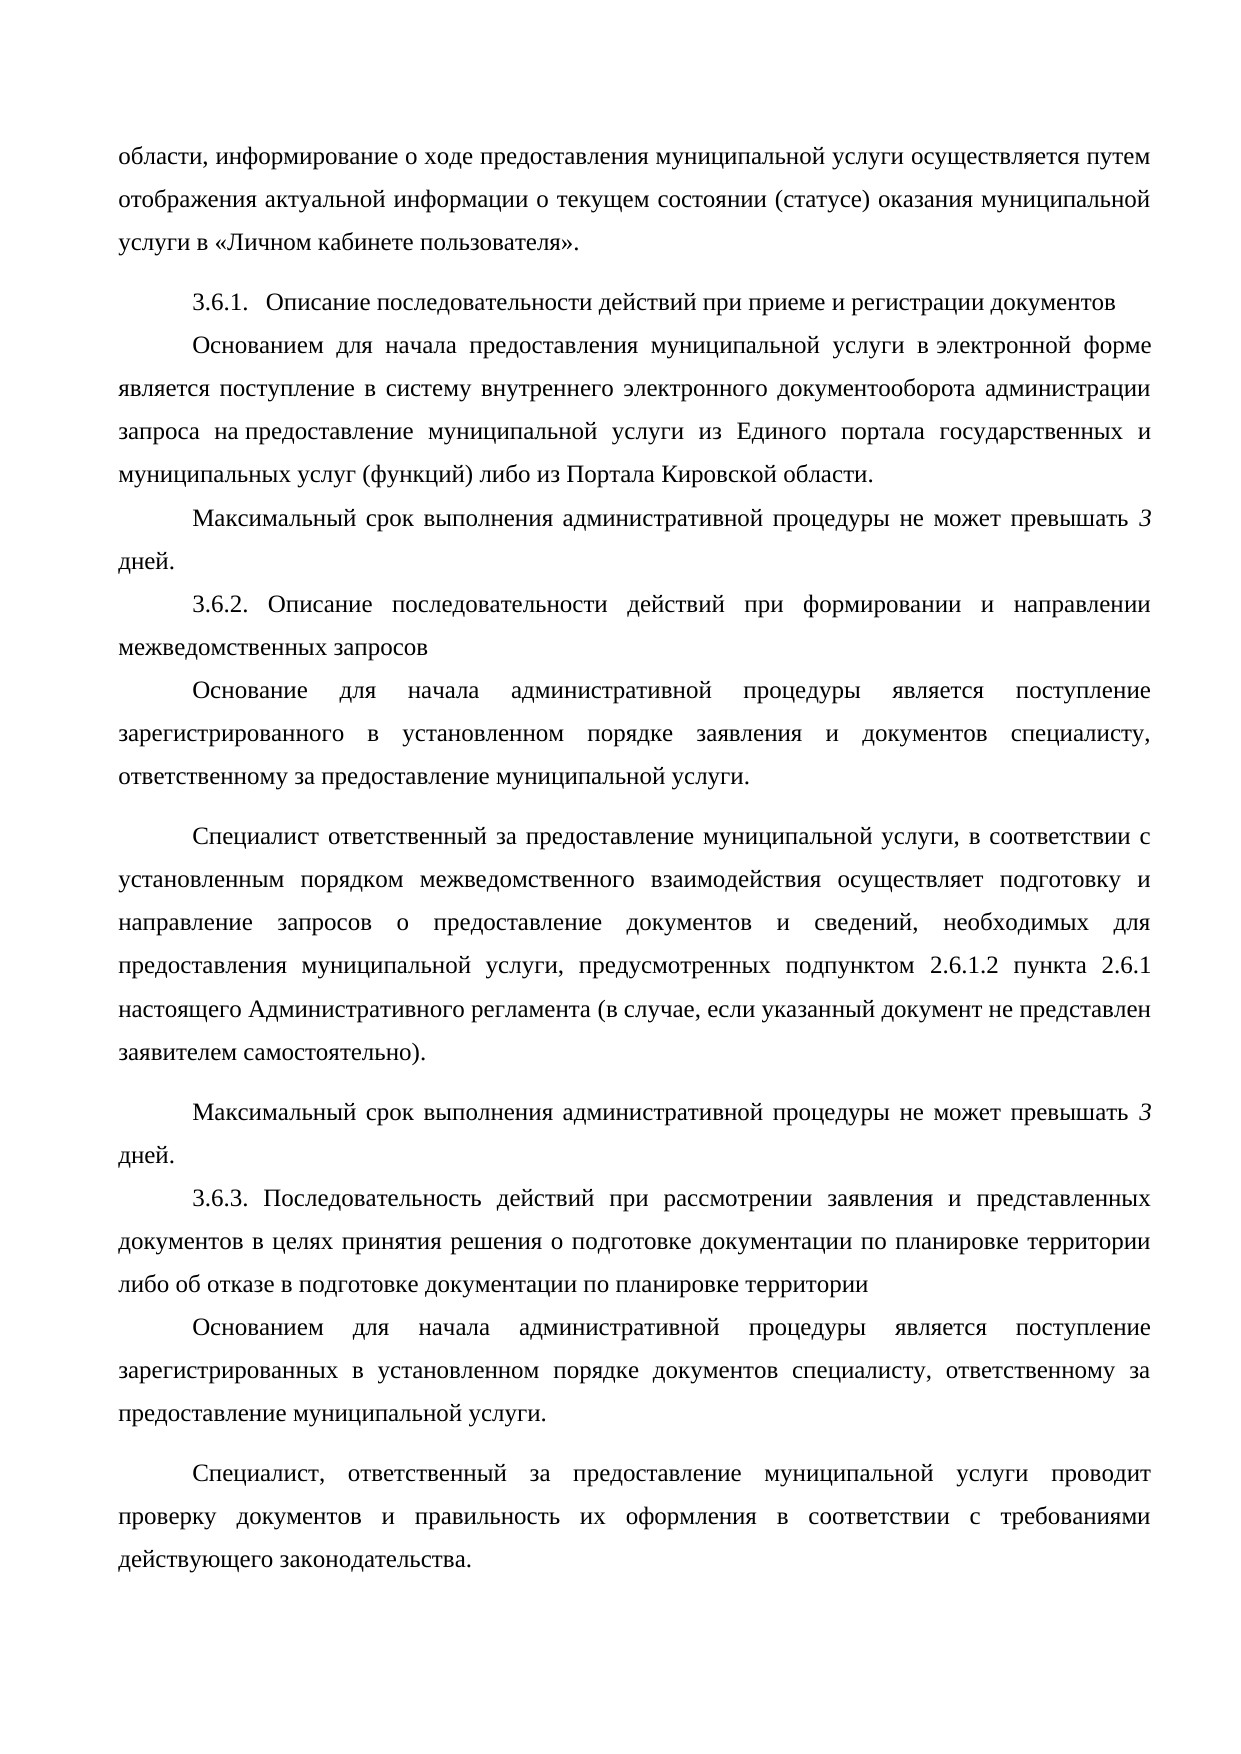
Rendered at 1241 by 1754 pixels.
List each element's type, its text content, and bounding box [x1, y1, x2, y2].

text 3.6.1. Описание последовательности действий при приеме и регистрации документов [118, 287, 1152, 316]
text Максимальный срок выполнения административной процедуры не может превышать 3 дней. [118, 503, 1152, 574]
text 3.6.2. Описание последовательности действий при формировании и направлении межведомственных запросов [118, 589, 1152, 661]
text Специалист, ответственный за предоставление муниципальной услуги проводит проверку документов и правильность их оформления в соответствии с требованиями действующего законодательства. [118, 1458, 1152, 1573]
text Максимальный срок выполнения административной процедуры не может превышать 3 дней. [118, 1097, 1152, 1168]
text Основанием для начала предоставления муниципальной услуги в электронной форме является поступление в систему внутреннего электронного документооборота администрации запроса на предоставление муниципальной услуги из Единого портала государственных и муниципальных услуг (функций) либо из Портала Кировской области. [118, 330, 1152, 488]
text Основание для начала административной процедуры является поступление зарегистрированного в установленном порядке заявления и документов специалисту, ответственному за предоставление муниципальной услуги. [118, 675, 1152, 790]
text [118, 141, 1152, 256]
text 3.6.3. Последовательность действий при рассмотрении заявления и представленных документов в целях принятия решения о подготовке документации по планировке территории либо об отказе в подготовке документации по планировке территории [118, 1183, 1152, 1298]
text Основанием для начала административной процедуры является поступление зарегистрированных в установленном порядке документов специалисту, ответственному за предоставление муниципальной услуги. [118, 1312, 1152, 1427]
text Специалист ответственный за предоставление муниципальной услуги, в соответствии с установленным порядком межведомственного взаимодействия осуществляет подготовку и направление запросов о предоставление документов и сведений, необходимых для предоставления муниципальной услуги, предусмотренных подпунктом 2.6.1.2 пункта 2.6.1 настоящего Административного регламента (в случае, если указанный документ не представлен заявителем самостоятельно). [118, 821, 1152, 1066]
